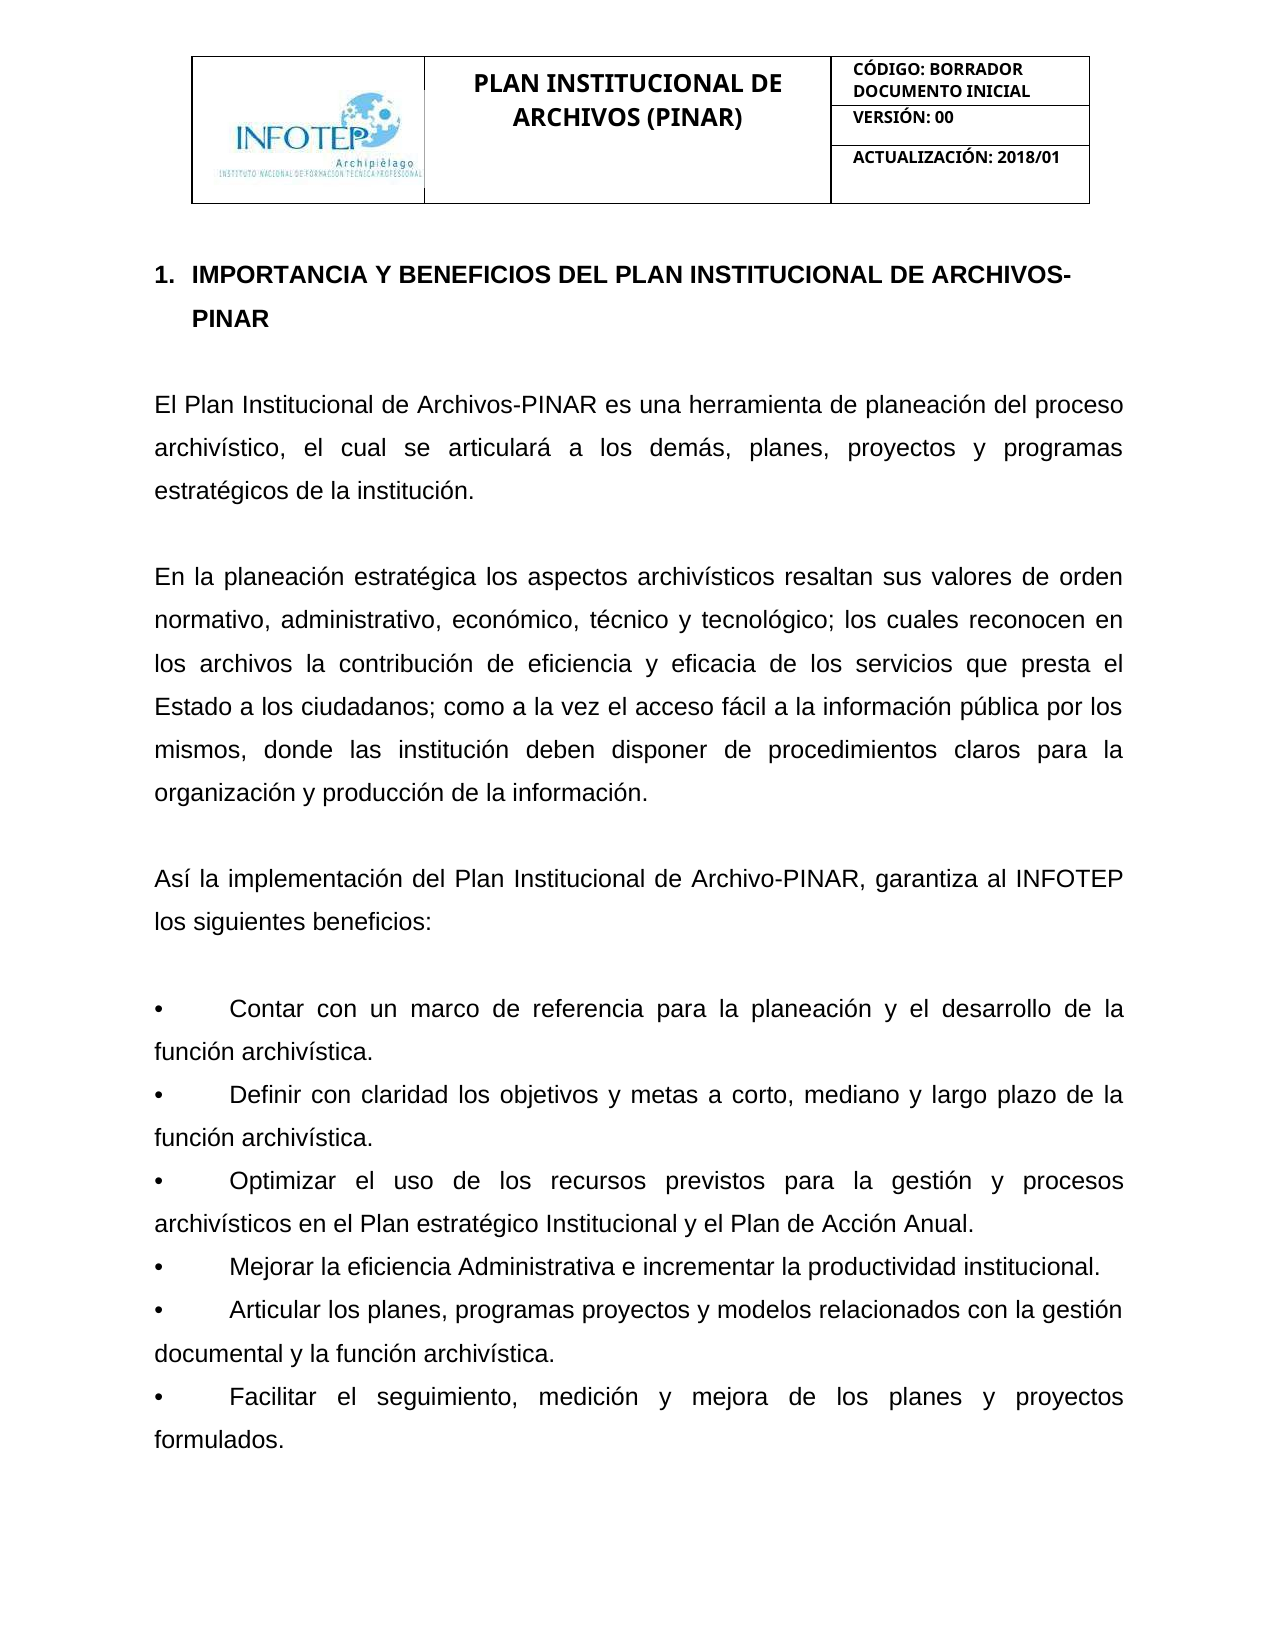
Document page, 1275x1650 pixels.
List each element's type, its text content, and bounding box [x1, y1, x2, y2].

subtitle IMPORTANCIA Y BENEFICIOS DEL PLAN INSTITUCIONAL DE ARCHIVOS-PINAR [154, 260, 1125, 332]
text • Contar con un marco de referencia para la planeación y el desarrollo de la función archivística. [154, 993, 1125, 1065]
text • Mejorar la eficiencia Administrativa e incrementar la productividad institucional. [154, 1252, 1125, 1281]
text En la planeación estratégica los aspectos archivísticos resaltan sus valores de orden normativo, administrativo, económico, técnico y tecnológico; los cuales reconocen en los archivos la contribución de eficiencia y eficacia de los servicios que presta el Estado a los ciudadanos; como a la vez el acceso fácil a la información pública por los mismos, donde las institución deben disponer de procedimientos claros para la organización y producción de la información. [154, 562, 1125, 807]
text • Optimizar el uso de los recursos previstos para la gestión y procesos archivísticos en el Plan estratégico Institucional y el Plan de Acción Anual. [154, 1166, 1125, 1238]
text El Plan Institucional de Archivos-PINAR es una herramienta de planeación del proceso archivístico, el cual se articulará a los demás, planes, proyectos y programas estratégicos de la institución. [154, 390, 1125, 505]
text • Articular los planes, programas proyectos y modelos relacionados con la gestión documental y la función archivística. [154, 1295, 1125, 1367]
text • Facilitar el seguimiento, medición y mejora de los planes y proyectos formulados. [154, 1382, 1125, 1453]
text • Definir con claridad los objetivos y metas a corto, mediano y largo plazo de la función archivística. [154, 1080, 1125, 1152]
text Así la implementación del Plan Institucional de Archivo-PINAR, garantiza al INFOTEP los siguientes beneficios: [154, 864, 1125, 936]
picture [213, 90, 425, 188]
